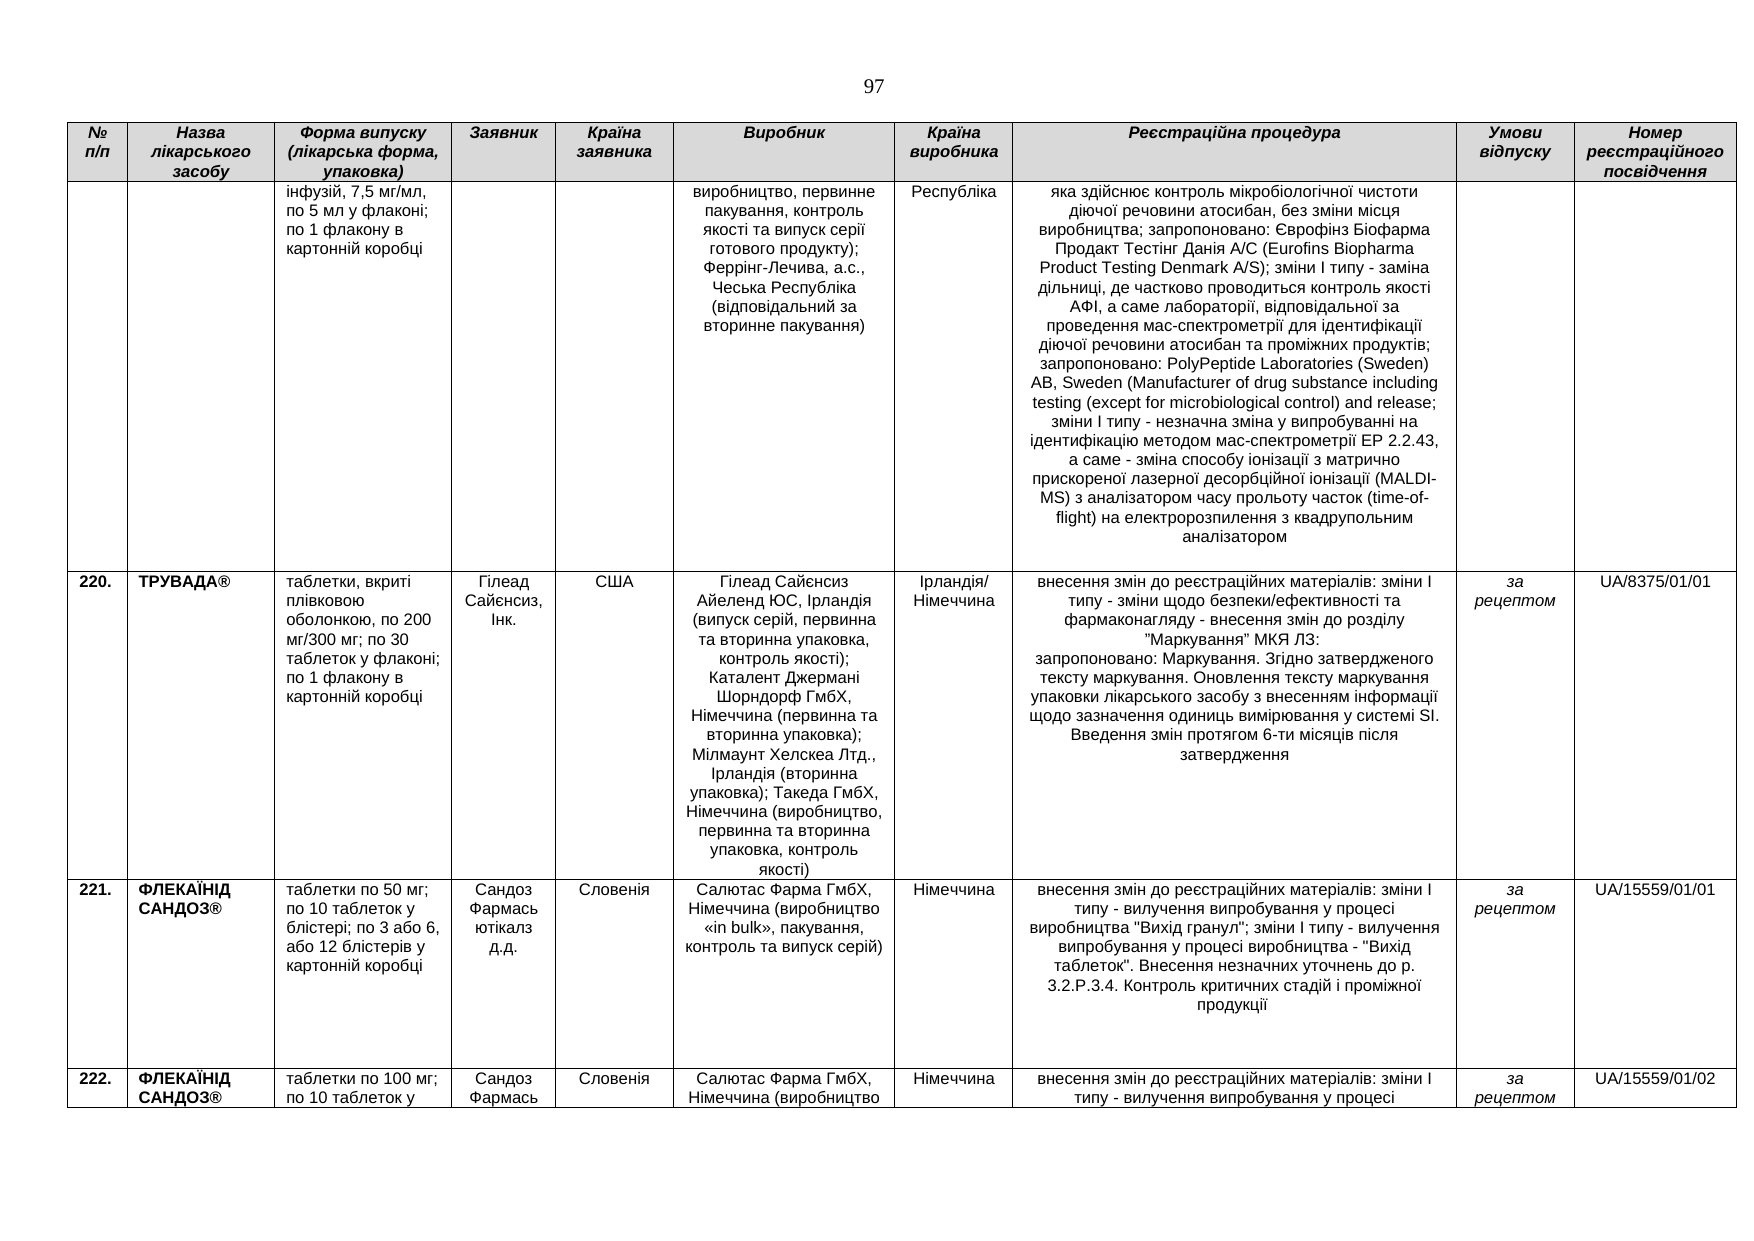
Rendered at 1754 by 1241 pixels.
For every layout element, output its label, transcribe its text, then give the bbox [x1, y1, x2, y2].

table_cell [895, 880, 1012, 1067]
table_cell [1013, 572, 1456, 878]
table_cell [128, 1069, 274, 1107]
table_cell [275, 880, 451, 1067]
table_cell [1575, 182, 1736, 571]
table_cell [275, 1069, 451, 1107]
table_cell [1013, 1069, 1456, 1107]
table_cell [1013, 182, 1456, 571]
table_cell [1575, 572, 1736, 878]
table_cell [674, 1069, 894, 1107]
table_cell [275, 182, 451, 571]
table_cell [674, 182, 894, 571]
table_header № п/п [68, 123, 127, 181]
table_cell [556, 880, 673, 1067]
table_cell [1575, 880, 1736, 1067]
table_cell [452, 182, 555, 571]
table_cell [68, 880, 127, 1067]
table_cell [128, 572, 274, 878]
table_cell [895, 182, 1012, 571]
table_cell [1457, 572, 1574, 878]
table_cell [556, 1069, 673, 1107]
table_header Країна виробника [895, 123, 1012, 181]
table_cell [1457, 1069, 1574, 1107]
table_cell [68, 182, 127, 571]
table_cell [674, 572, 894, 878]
table_header Реєстраційна процедура [1013, 123, 1456, 181]
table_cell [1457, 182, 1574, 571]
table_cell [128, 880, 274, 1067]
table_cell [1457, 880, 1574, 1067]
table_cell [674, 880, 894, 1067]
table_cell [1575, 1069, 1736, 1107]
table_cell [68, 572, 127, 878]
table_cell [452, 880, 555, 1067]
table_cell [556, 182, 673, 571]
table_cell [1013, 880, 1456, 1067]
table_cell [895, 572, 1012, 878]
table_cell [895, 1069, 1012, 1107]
table_header Форма випуску (лікарська форма, упаковка) [275, 123, 451, 181]
table_header Умови відпуску [1457, 123, 1574, 181]
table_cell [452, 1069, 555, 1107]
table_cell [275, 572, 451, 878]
table_header Назва лікарського засобу [128, 123, 274, 181]
table_header Заявник [452, 123, 555, 181]
table_header Номер реєстраційного посвідчення [1575, 123, 1736, 181]
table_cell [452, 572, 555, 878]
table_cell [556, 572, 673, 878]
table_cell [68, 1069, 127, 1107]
table_header Країна заявника [556, 123, 673, 181]
table_header Виробник [674, 123, 894, 181]
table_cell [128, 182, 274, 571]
